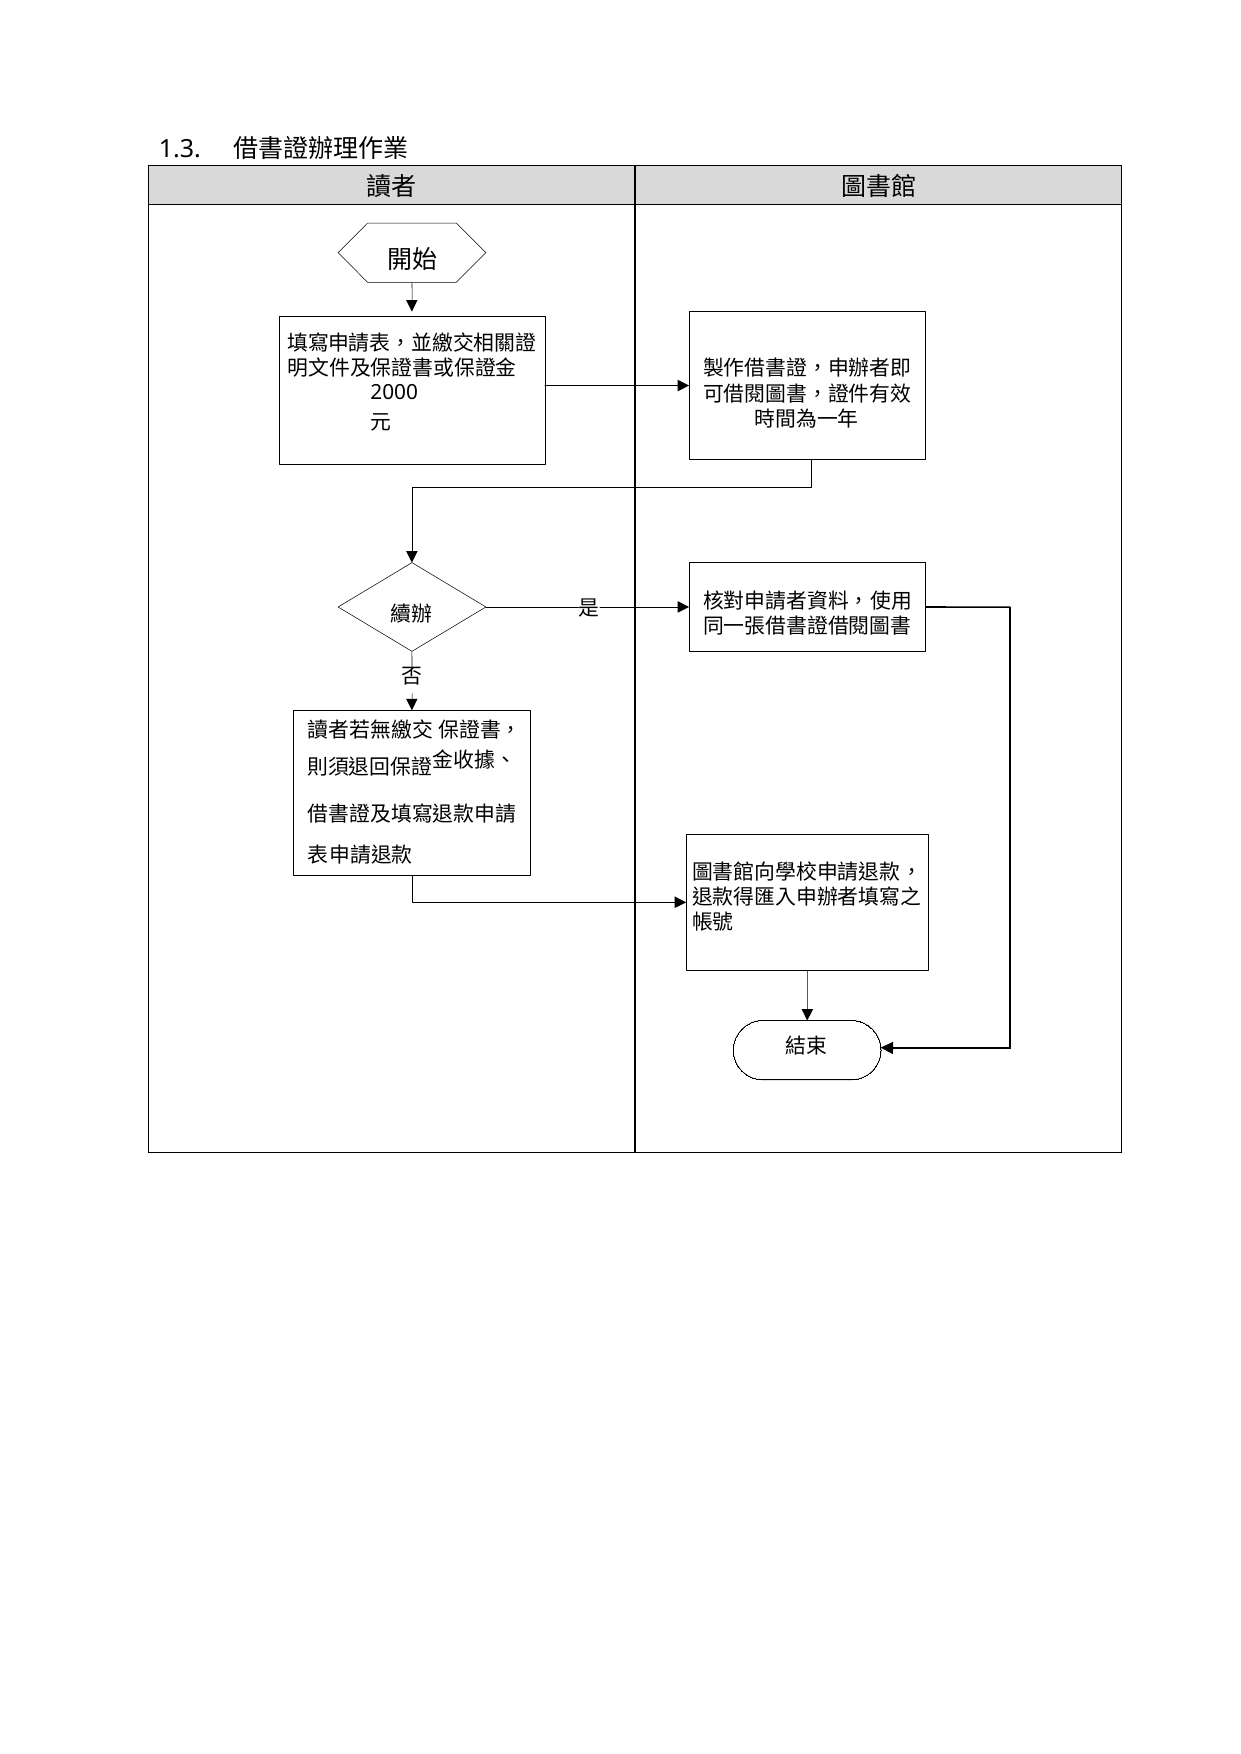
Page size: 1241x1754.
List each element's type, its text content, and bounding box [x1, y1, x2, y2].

table_cell [149, 205, 634, 1152]
table_cell [636, 205, 1121, 1152]
list 借書證辦理作業 [159, 128, 1122, 165]
table_header 圖書館 [636, 166, 1121, 204]
table_header 讀者 [149, 166, 634, 204]
